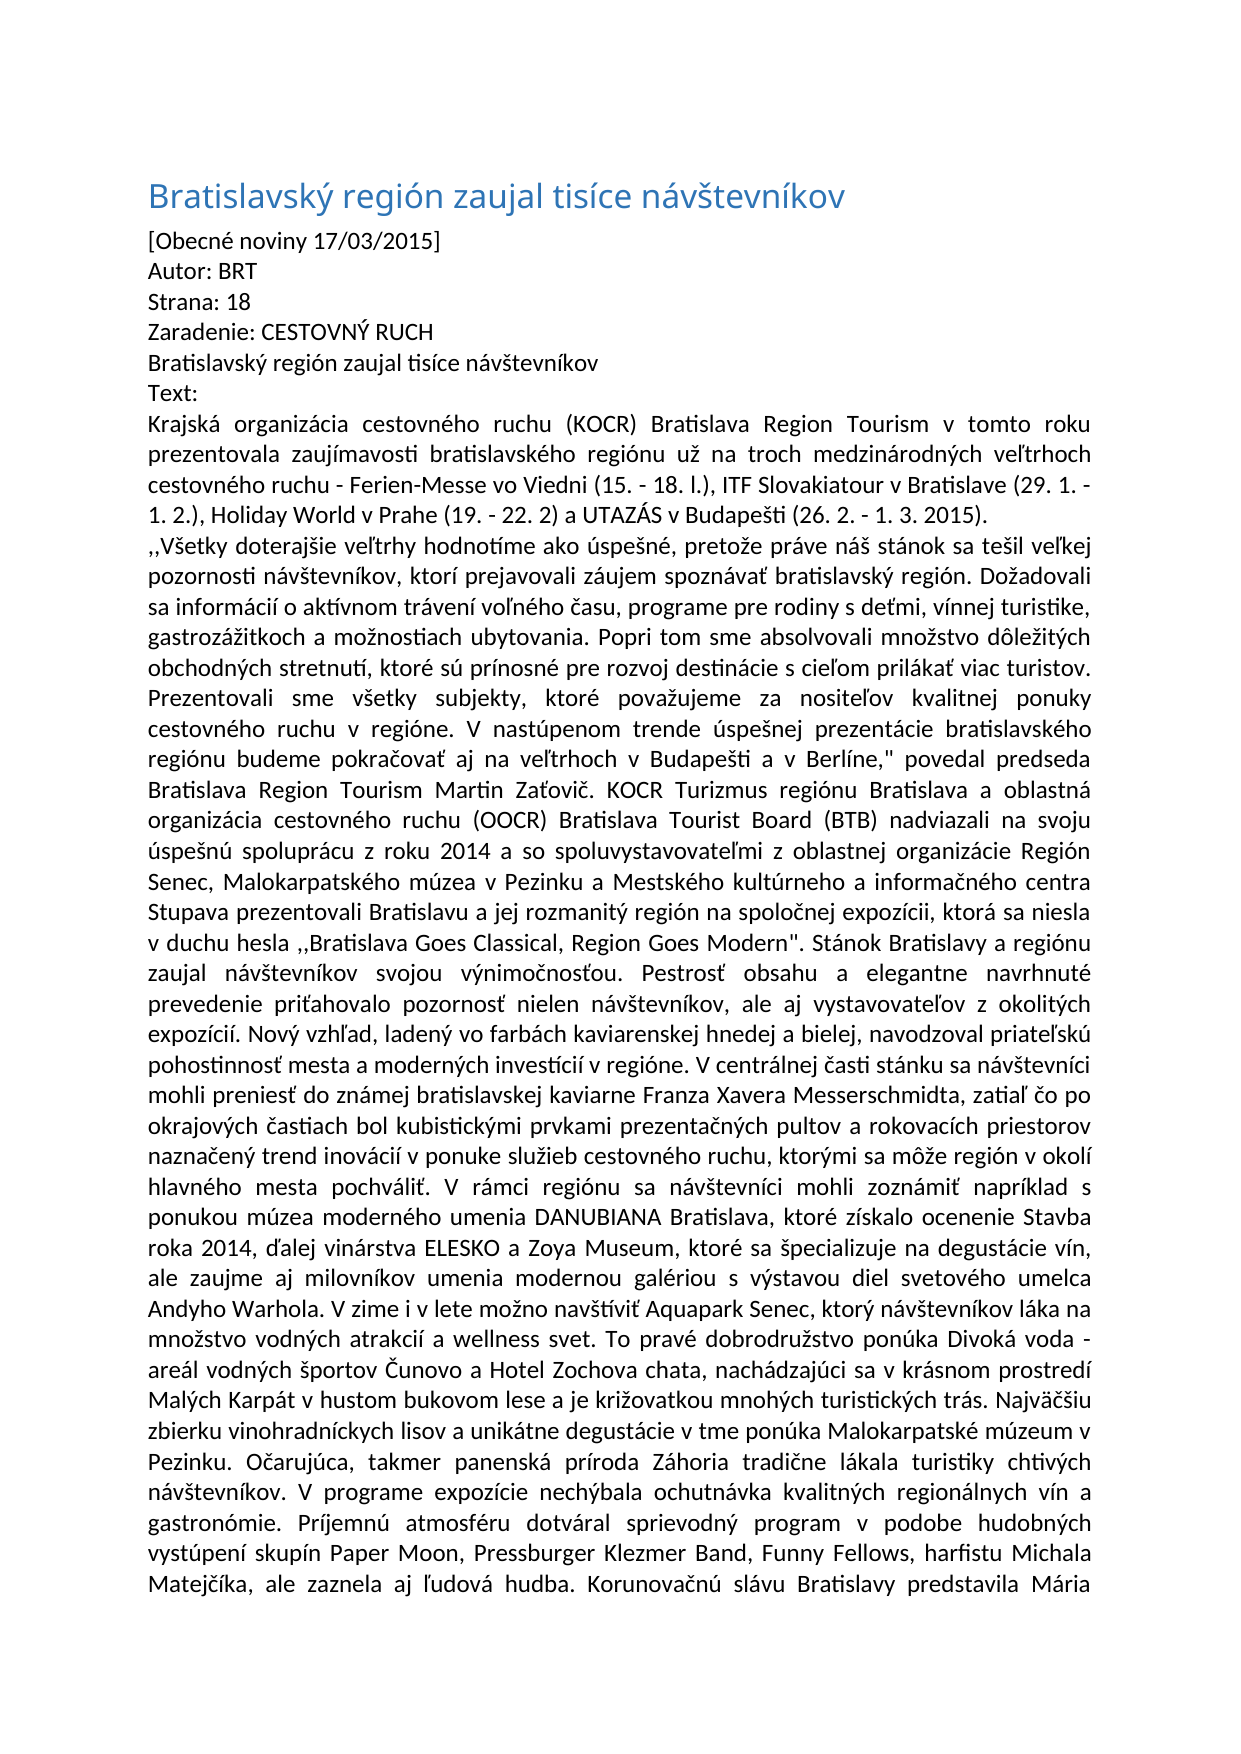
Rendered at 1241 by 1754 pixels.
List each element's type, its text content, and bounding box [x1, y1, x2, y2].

text Zaradenie: CESTOVNÝ RUCH [148, 316, 1093, 347]
text Strana: 18 [148, 286, 1093, 316]
text Autor: BRT [148, 255, 1093, 286]
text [148, 530, 1093, 1598]
text [Obecné noviny 17/03/2015] [148, 225, 1093, 255]
text Bratislavský región zaujal tisíce návštevníkov [148, 347, 1093, 377]
subtitle Bratislavský región zaujal tisíce návštevníkov [148, 173, 1093, 218]
text Text: [148, 377, 1093, 408]
text Krajská organizácia cestovného ruchu (KOCR) Bratislava Region Tourism v tomto roku prezentovala zaujímavosti bratislavského regiónu už na troch medzinárodných veľtrhoch cestovného ruchu - Ferien-Messe vo Viedni (15. - 18. l.), ITF Slovakiatour v Bratislave (29. 1. - 1. 2.), Holiday World v Prahe (19. - 22. 2) a UTAZÁS v Budapešti (26. 2. - 1. 3. 2015). [148, 408, 1093, 530]
